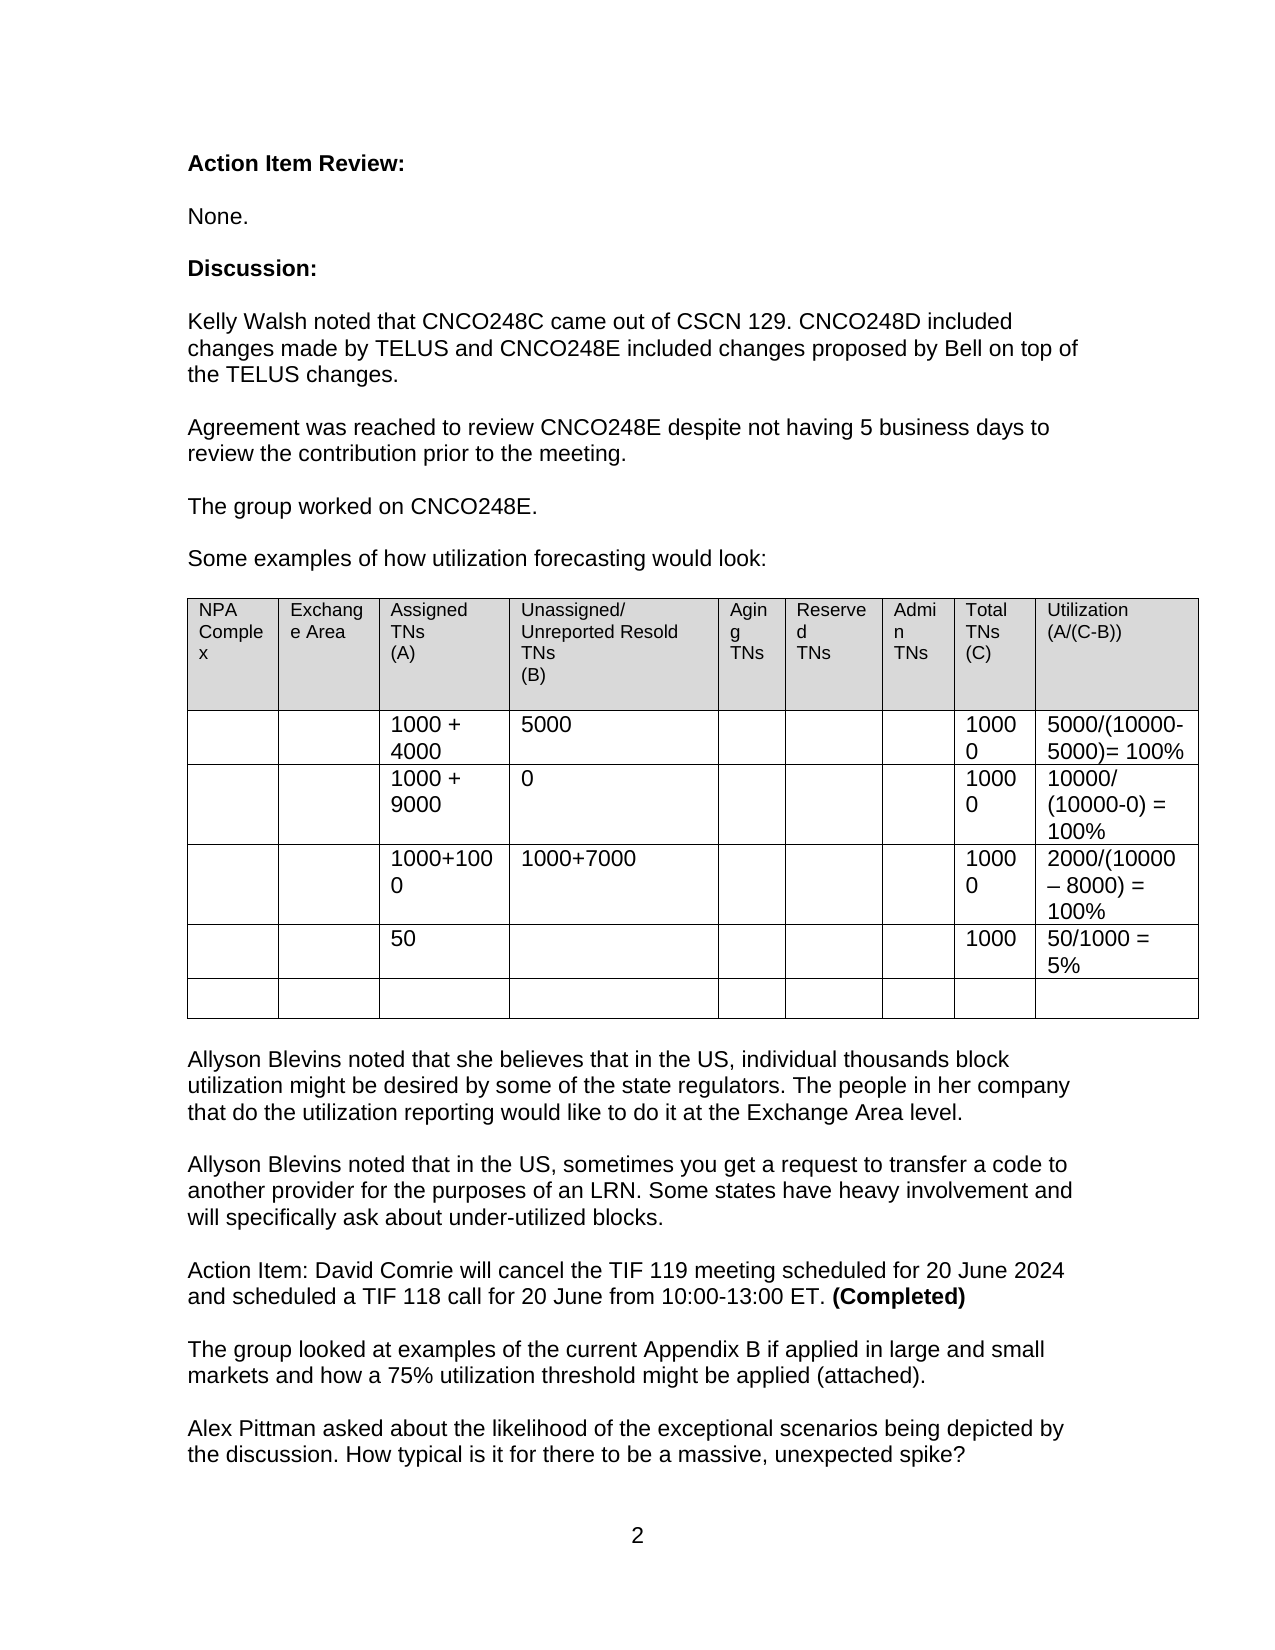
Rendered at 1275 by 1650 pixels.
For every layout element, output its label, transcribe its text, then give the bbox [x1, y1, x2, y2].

text The group looked at examples of the current Appendix B if applied in large and small markets and how a 75% utilization threshold might be applied (attached). [187, 1336, 1087, 1388]
table_cell [188, 925, 278, 978]
table_cell [719, 765, 785, 844]
table_cell [510, 925, 718, 978]
table_cell 5000 [510, 711, 718, 764]
text Agreement was reached to review CNCO248E despite not having 5 business days to review the contribution prior to the meeting. [187, 413, 1087, 466]
table_cell 1000+1000 [380, 845, 509, 924]
table_cell 1000 + 9000 [380, 765, 509, 844]
table_cell [188, 765, 278, 844]
text Allyson Blevins noted that in the US, sometimes you get a request to transfer a code to another provider for the purposes of an LRN. Some states have heavy involvement and will specifically ask about under-utilized blocks. [187, 1151, 1087, 1230]
table_cell [1036, 979, 1198, 1018]
table_header NPA Complex [188, 599, 278, 710]
table_cell [279, 711, 379, 764]
text Action Item: David Comrie will cancel the TIF 119 meeting scheduled for 20 June 2024 and scheduled a TIF 118 call for 20 June from 10:00-13:00 ET. (Completed) [187, 1230, 1087, 1309]
table_cell [883, 979, 954, 1018]
table_cell [883, 845, 954, 924]
table_cell 2000/(10000 – 8000) = 100% [1036, 845, 1198, 924]
table_cell 10000 [955, 711, 1035, 764]
table_cell 50/1000 = 5% [1036, 925, 1198, 978]
table_cell 5000/(10000-5000)= 100% [1036, 711, 1198, 764]
table_header Utilization (A/(C-B)) [1036, 599, 1198, 710]
table_cell [188, 711, 278, 764]
text None. [187, 203, 1087, 229]
table_cell [786, 925, 882, 978]
table_header Assigned TNs (A) [380, 599, 509, 710]
text The group worked on CNCO248E. [187, 493, 1087, 519]
table_cell 0 [510, 765, 718, 844]
table_cell [380, 979, 509, 1018]
table_header Aging TNs [719, 599, 785, 710]
table_cell 10000 [955, 765, 1035, 844]
table_cell 10000/(10000-0) = 100% [1036, 765, 1198, 844]
text Kelly Walsh noted that CNCO248C came out of CSCN 129. CNCO248D included changes made by TELUS and CNCO248E included changes proposed by Bell on top of the TELUS changes. [187, 308, 1087, 387]
text Allyson Blevins noted that she believes that in the US, individual thousands block utilization might be desired by some of the state regulators. The people in her company that do the utilization reporting would like to do it at the Exchange Area level. [187, 1046, 1087, 1125]
text Action Item Review: [187, 150, 1087, 176]
table_cell 1000 + 4000 [380, 711, 509, 764]
table_header Total TNs (C) [955, 599, 1035, 710]
text Discussion: [187, 255, 1087, 282]
table_cell [719, 845, 785, 924]
table_cell [719, 979, 785, 1018]
table_cell [279, 765, 379, 844]
table_cell [279, 845, 379, 924]
table_cell 1000+7000 [510, 845, 718, 924]
table_cell 1000 [955, 925, 1035, 978]
table_cell [279, 925, 379, 978]
table_cell [719, 925, 785, 978]
table_cell [786, 711, 882, 764]
table_cell 10000 [955, 845, 1035, 924]
table_cell [279, 979, 379, 1018]
table_cell [786, 845, 882, 924]
table_header Reserved TNs [786, 599, 882, 710]
table_cell [188, 845, 278, 924]
table_cell [188, 979, 278, 1018]
table_header Exchange Area [279, 599, 379, 710]
table_cell [955, 979, 1035, 1018]
table_cell [510, 979, 718, 1018]
table_header Admin TNs [883, 599, 954, 710]
text Some examples of how utilization forecasting would look: [187, 545, 1087, 572]
table_cell [883, 925, 954, 978]
text Alex Pittman asked about the likelihood of the exceptional scenarios being depicted by the discussion. How typical is it for there to be a massive, unexpected spike? [187, 1415, 1087, 1467]
table_cell [719, 711, 785, 764]
table_cell [883, 765, 954, 844]
table_cell [786, 765, 882, 844]
table_cell [786, 979, 882, 1018]
table_cell [883, 711, 954, 764]
table_cell 50 [380, 925, 509, 978]
table_header Unassigned/Unreported Resold TNs (B) [510, 599, 718, 710]
